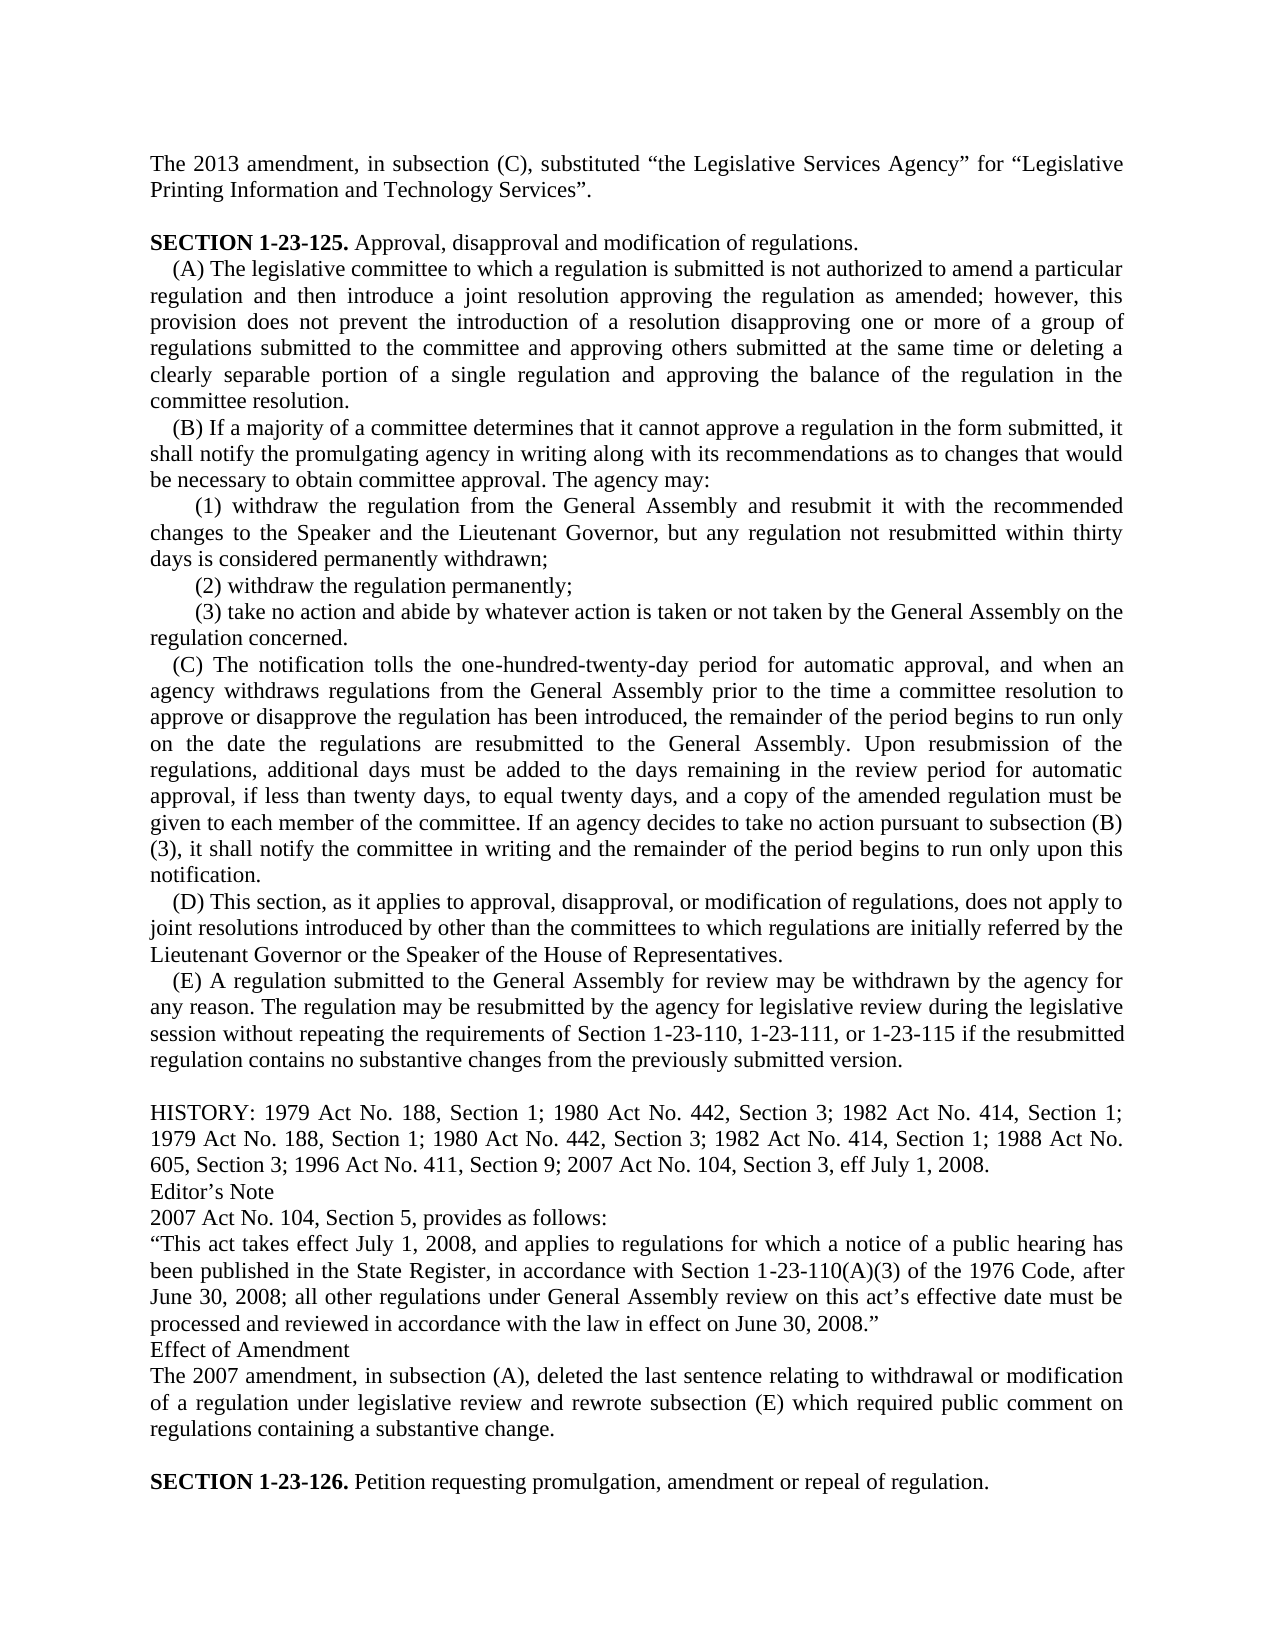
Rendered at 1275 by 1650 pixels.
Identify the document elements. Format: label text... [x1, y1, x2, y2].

text (E) A regulation submitted to the General Assembly for review may be withdrawn by the agency for any reason. The regulation may be resubmitted by the agency for legislative review during the legislative session without repeating the requirements of Section 1-23-110, 1-23-111, or 1-23-115 if the resubmitted regulation contains no substantive changes from the previously submitted version. [150, 967, 1125, 1072]
text “This act takes effect July 1, 2008, and applies to regulations for which a notice of a public hearing has been published in the State Register, in accordance with Section 1-23-110(A)(3) of the 1976 Code, after June 30, 2008; all other regulations under General Assembly review on this act’s effective date must be processed and reviewed in accordance with the law in effect on June 30, 2008.” [150, 1231, 1125, 1336]
text The 2013 amendment, in subsection (C), substituted “the Legislative Services Agency” for “Legislative Printing Information and Technology Services”. [150, 150, 1125, 203]
text Editor’s Note [150, 1178, 1125, 1204]
text (1) withdraw the regulation from the General Assembly and resubmit it with the recommended changes to the Speaker and the Lieutenant Governor, but any regulation not resubmitted within thirty days is considered permanently withdrawn; [150, 493, 1125, 572]
text (B) If a majority of a committee determines that it cannot approve a regulation in the form submitted, it shall notify the promulgating agency in writing along with its recommendations as to changes that would be necessary to obtain committee approval. The agency may: [150, 413, 1125, 493]
text SECTION 1-23-126. Petition requesting promulgation, amendment or repeal of regulation. [150, 1468, 1125, 1494]
text SECTION 1-23-125. Approval, disapproval and modification of regulations. [150, 229, 1125, 255]
text (3) take no action and abide by whatever action is taken or not taken by the General Assembly on the regulation concerned. [150, 598, 1125, 651]
text (D) This section, as it applies to approval, disapproval, or modification of regulations, does not apply to joint resolutions introduced by other than the committees to which regulations are initially referred by the Lieutenant Governor or the Speaker of the House of Representatives. [150, 888, 1125, 967]
text The 2007 amendment, in subsection (A), deleted the last sentence relating to withdrawal or modification of a regulation under legislative review and rewrote subsection (E) which required public comment on regulations containing a substantive change. [150, 1362, 1125, 1441]
text HISTORY: 1979 Act No. 188, Section 1; 1980 Act No. 442, Section 3; 1982 Act No. 414, Section 1; 1979 Act No. 188, Section 1; 1980 Act No. 442, Section 3; 1982 Act No. 414, Section 1; 1988 Act No. 605, Section 3; 1996 Act No. 411, Section 9; 2007 Act No. 104, Section 3, eff July 1, 2008. [150, 1099, 1125, 1178]
text (C) The notification tolls the one-hundred-twenty-day period for automatic approval, and when an agency withdraws regulations from the General Assembly prior to the time a committee resolution to approve or disapprove the regulation has been introduced, the remainder of the period begins to run only on the date the regulations are resubmitted to the General Assembly. Upon resubmission of the regulations, additional days must be added to the days remaining in the review period for automatic approval, if less than twenty days, to equal twenty days, and a copy of the amended regulation must be given to each member of the committee. If an agency decides to take no action pursuant to subsection (B)(3), it shall notify the committee in writing and the remainder of the period begins to run only upon this notification. [150, 651, 1125, 888]
text (A) The legislative committee to which a regulation is submitted is not authorized to amend a particular regulation and then introduce a joint resolution approving the regulation as amended; however, this provision does not prevent the introduction of a resolution disapproving one or more of a group of regulations submitted to the committee and approving others submitted at the same time or deleting a clearly separable portion of a single regulation and approving the balance of the regulation in the committee resolution. [150, 255, 1125, 413]
text 2007 Act No. 104, Section 5, provides as follows: [150, 1204, 1125, 1231]
text (2) withdraw the regulation permanently; [150, 572, 1125, 598]
text Effect of Amendment [150, 1336, 1125, 1362]
